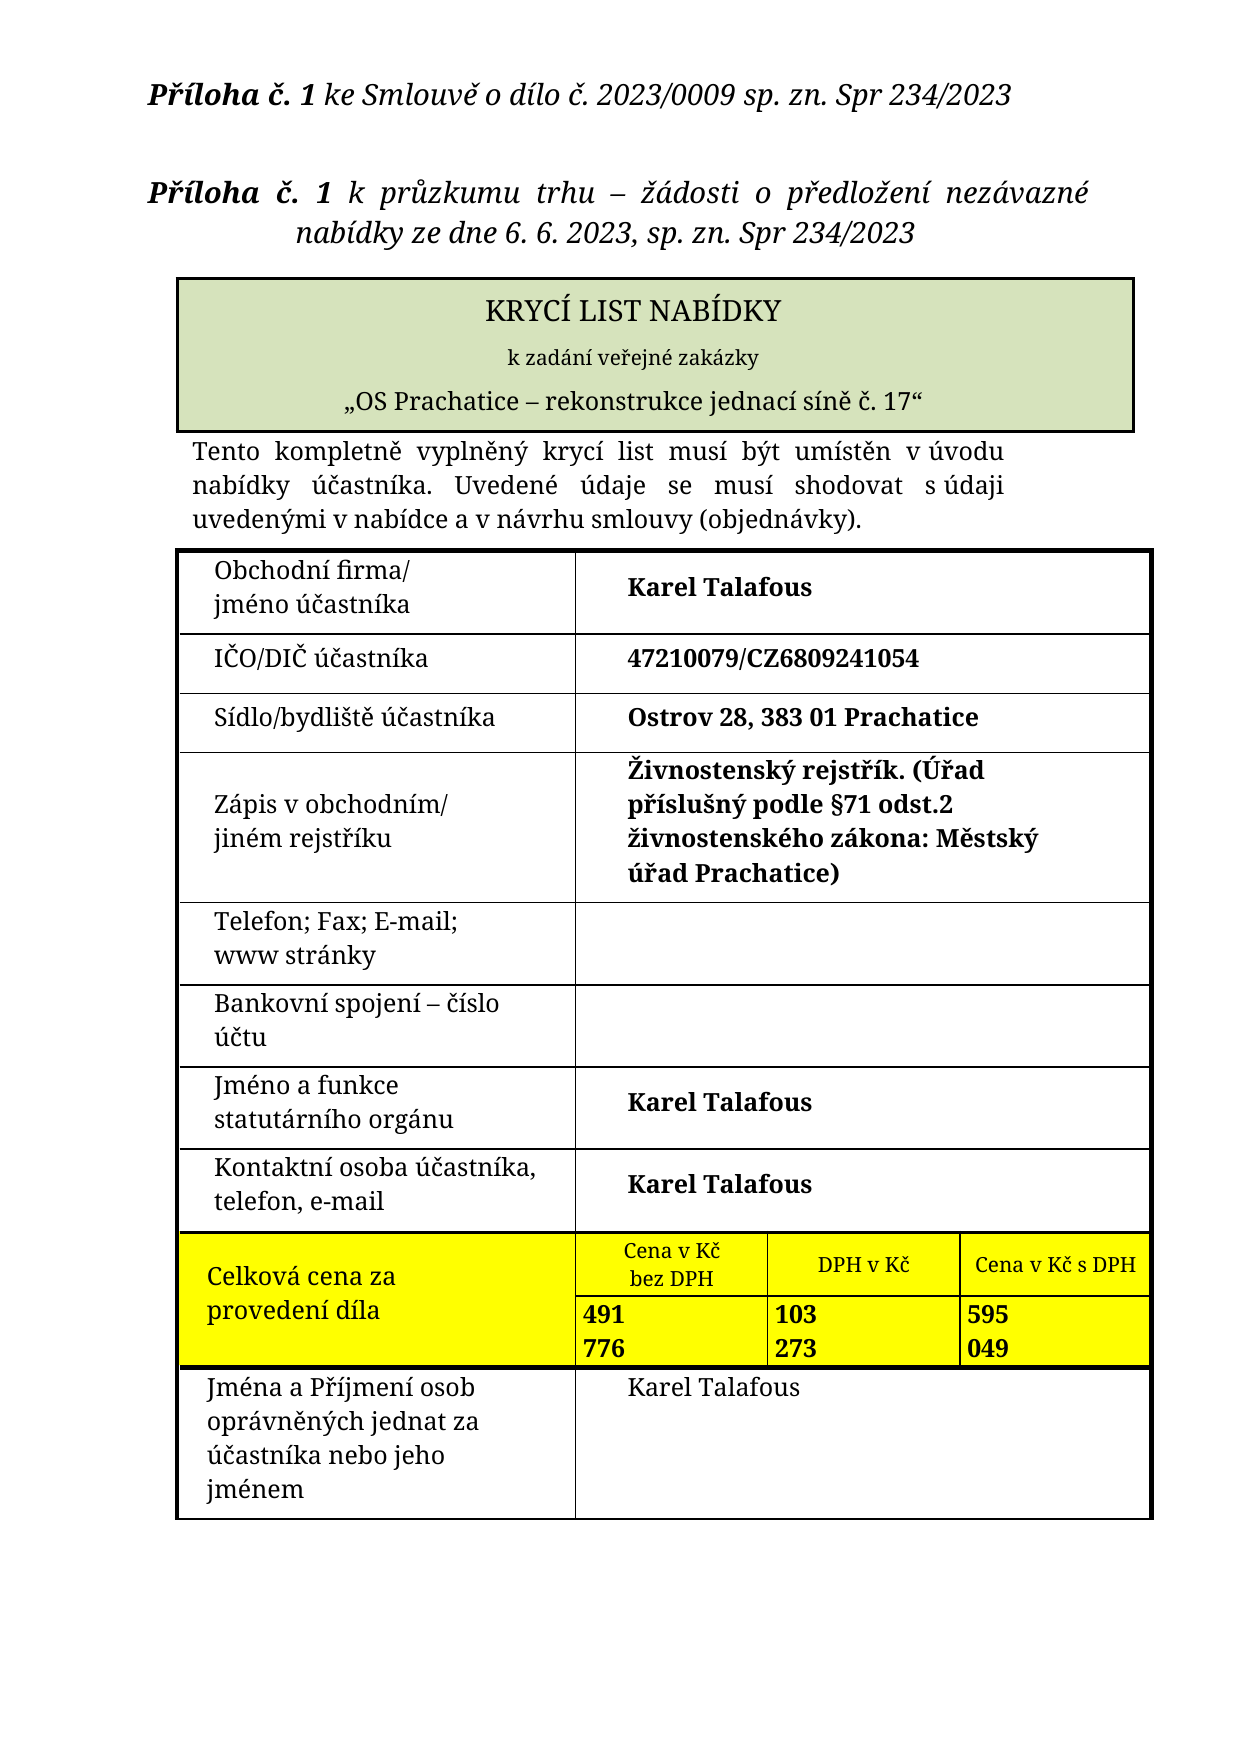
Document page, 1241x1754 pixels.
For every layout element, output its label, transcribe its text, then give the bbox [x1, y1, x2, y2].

table_header Obchodní firma/ jméno účastníka [179, 553, 575, 633]
table_cell Karel Talafous [576, 1068, 1149, 1148]
table_cell Bankovní spojení – číslo účtu [179, 985, 575, 1066]
table_cell Karel Talafous [576, 1150, 1149, 1231]
table_cell [576, 986, 1149, 1066]
table_cell Telefon; Fax; E-mail; www stránky [179, 903, 575, 984]
table_cell Kontaktní osoba účastníka, telefon, e-mail [179, 1149, 575, 1231]
table_cell Zápis v obchodním/ jiném rejstříku [179, 753, 575, 902]
table_cell 491 776 [576, 1297, 767, 1365]
table_cell Jméno a funkce statutárního orgánu [179, 1067, 575, 1148]
table_cell Ostrov 28, 383 01 Prachatice [576, 694, 1149, 751]
table_cell Cena v Kč s DPH [961, 1234, 1149, 1295]
subtitle Příloha č. 1 k průzkumu trhu – žádosti o předložení nezávazné nabídky ze dne 6. 6. 2023, sp. zn. Spr 234/2023 [148, 173, 1093, 252]
table_cell 103 273 [768, 1297, 959, 1365]
table_cell DPH v Kč [768, 1234, 959, 1295]
table_cell 47210079/CZ6809241054 [576, 635, 1149, 692]
table_cell [576, 903, 1149, 984]
table_cell Sídlo/bydliště účastníka [179, 694, 575, 751]
table_cell 595 049 [961, 1297, 1149, 1365]
table_cell Cena v Kč bez DPH [576, 1234, 767, 1295]
table_cell Jména a Příjmení osob oprávněných jednat za účastníka nebo jeho jménem [179, 1366, 575, 1518]
table_cell IČO/DIČ účastníka [179, 634, 575, 692]
table_cell Celková cena za provedení díla [179, 1232, 575, 1365]
table_header KRYCÍ LIST NABÍDKY k zadání veřejné zakázky „OS Prachatice – rekonstrukce jednací síně č. 17“ [179, 280, 1132, 430]
table_header Karel Talafous [576, 553, 1149, 633]
table_cell Karel Talafous [576, 1370, 1149, 1518]
table_cell Živnostenský rejstřík. (Úřad příslušný podle §71 odst.2 živnostenského zákona: Městský úřad Prachatice) [576, 753, 1149, 902]
text Tento kompletně vyplněný krycí list musí být umístěn v úvodu nabídky účastníka. Uvedené údaje se musí shodovat s údaji uvedenými v nabídce a v návrhu smlouvy (objednávky). [192, 433, 1004, 536]
